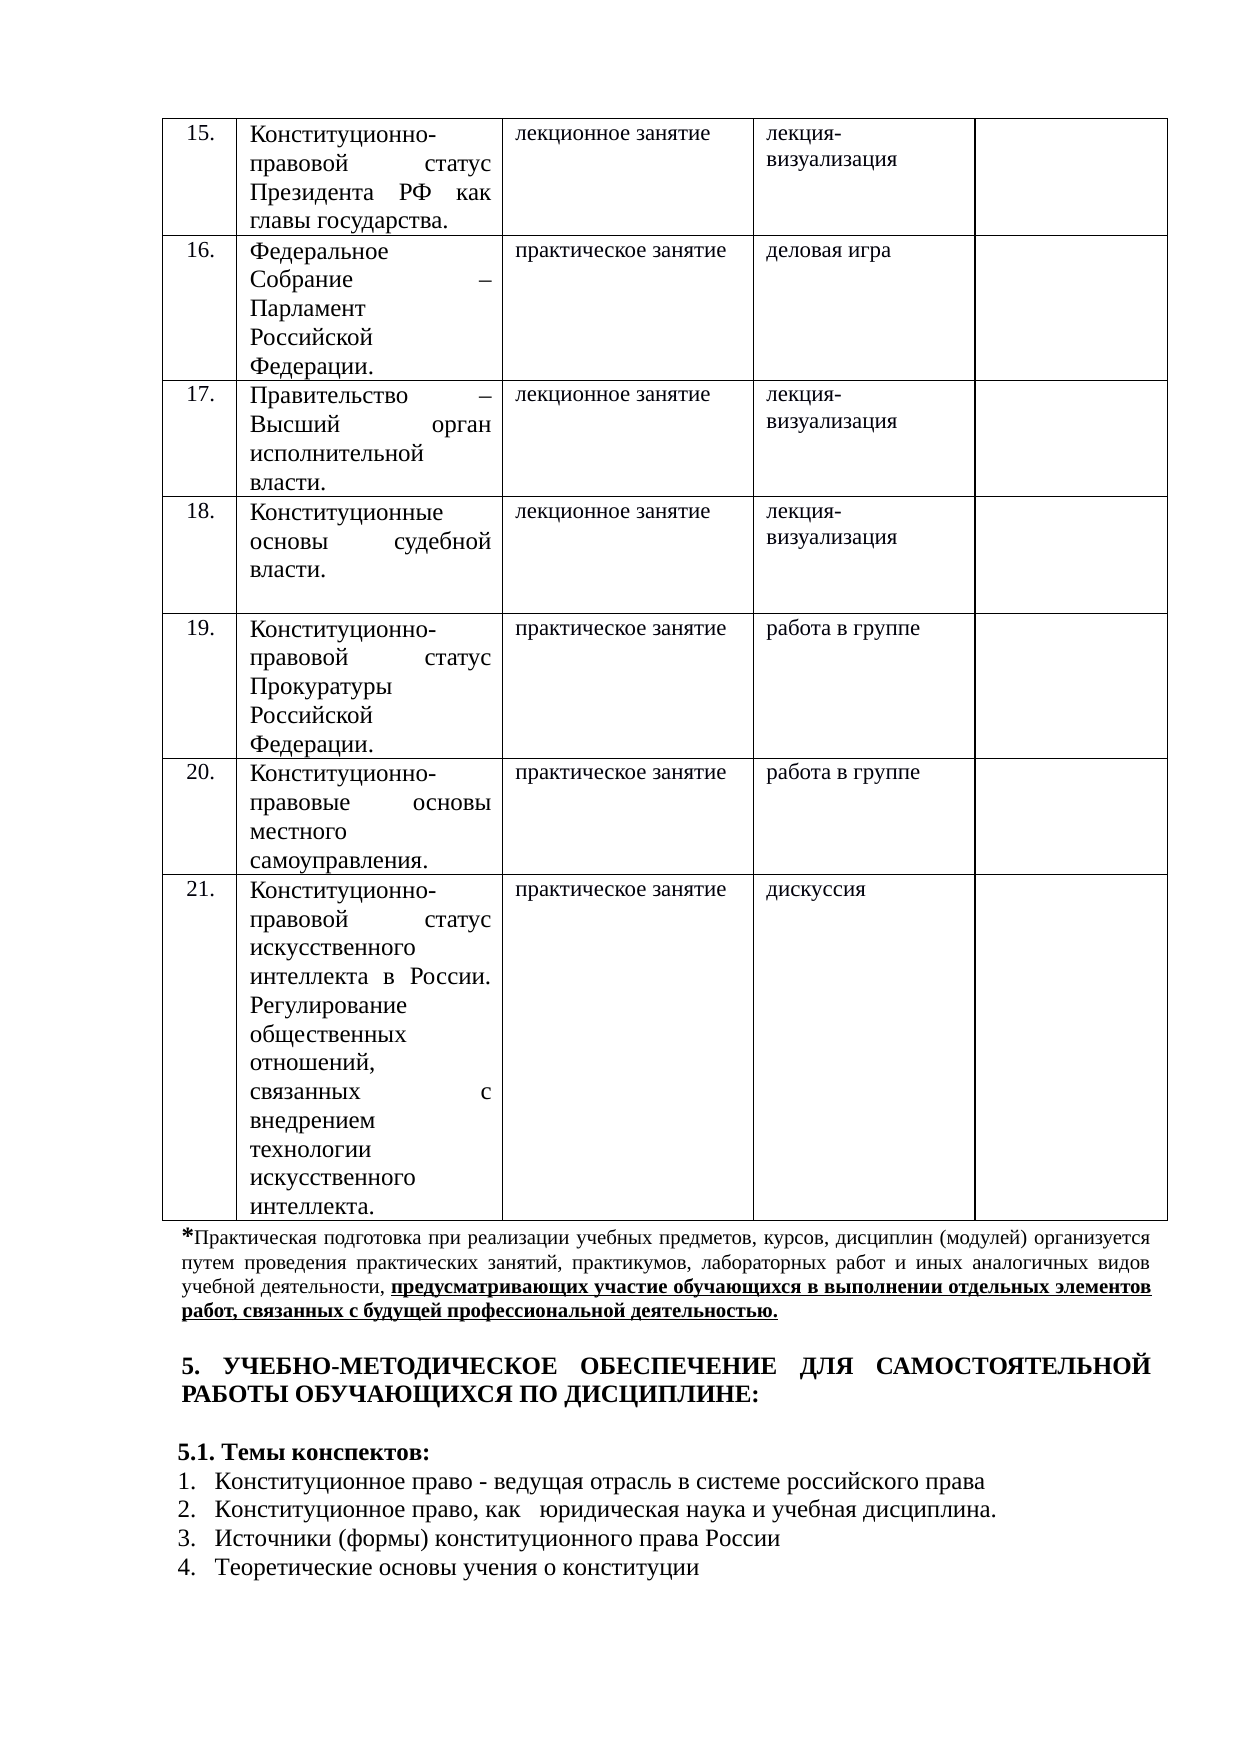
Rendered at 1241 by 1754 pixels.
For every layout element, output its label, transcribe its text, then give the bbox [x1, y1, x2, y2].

table_cell работа в группе [754, 759, 974, 874]
table_cell [976, 614, 1167, 757]
list Конституционное право, как юридическая наука и учебная дисциплина. [177, 1494, 1152, 1523]
text *Практическая подготовка при реализации учебных предметов, курсов, дисциплин (модулей) организуется путем проведения практических занятий, практикумов, лабораторных работ и иных аналогичных видов учебной деятельности, предусматривающих участие обучающихся в выполнении отдельных элементов работ, связанных с будущей профессиональной деятельностью. [181, 1221, 1152, 1322]
table_cell 17. [163, 381, 236, 496]
table_cell 15. [163, 119, 236, 235]
table_cell деловая игра [754, 236, 974, 379]
table_cell Федеральное Собрание – Парламент Российской Федерации. [237, 236, 502, 379]
table_cell 20. [163, 759, 236, 874]
table_cell Правительство – Высший орган исполнительной власти. [237, 381, 502, 496]
table_cell [976, 875, 1167, 1220]
table_cell [976, 119, 1167, 235]
table_cell Конституционные основы судебной власти. [237, 497, 502, 613]
table_cell практическое занятие [503, 236, 753, 379]
list Конституционное право - ведущая отрасль в системе российского права [177, 1466, 1152, 1494]
list Теоретические основы учения о конституции [177, 1552, 1152, 1581]
table_cell лекционное занятие [503, 497, 753, 613]
table_cell лекция-визуализация [754, 119, 974, 235]
table_cell [976, 759, 1167, 874]
text 5.1. Темы конспектов: [177, 1437, 1152, 1466]
table_cell Конституционно-правовые основы местного самоуправления. [237, 759, 502, 874]
table_cell [976, 381, 1167, 496]
list Источники (формы) конституционного права России [177, 1523, 1152, 1552]
table_cell Конституционно-правовой статус Президента РФ как главы государства. [237, 119, 502, 235]
table_cell 16. [163, 236, 236, 379]
table_cell [976, 497, 1167, 613]
table_cell практическое занятие [503, 759, 753, 874]
table_cell [976, 236, 1167, 379]
table_cell работа в группе [754, 614, 974, 757]
table_cell лекционное занятие [503, 119, 753, 235]
table_cell 19. [163, 614, 236, 757]
table_cell практическое занятие [503, 614, 753, 757]
table_cell практическое занятие [503, 875, 753, 1220]
table_cell лекция-визуализация [754, 381, 974, 496]
table_cell Конституционно-правовой статус искусственного интеллекта в России. Регулирование общественных отношений, связанных с внедрением технологии искусственного интеллекта. [237, 875, 502, 1220]
table_cell Конституционно-правовой статус Прокуратуры Российской Федерации. [237, 614, 502, 757]
table_cell лекционное занятие [503, 381, 753, 496]
table_cell 18. [163, 497, 236, 613]
text 5. Учебно-методическое обеспечение для самостоятельной работы обучающихся по дисциплине: [181, 1351, 1152, 1408]
table_cell лекция-визуализация [754, 497, 974, 613]
table_cell дискуссия [754, 875, 974, 1220]
table_cell 21. [163, 875, 236, 1220]
